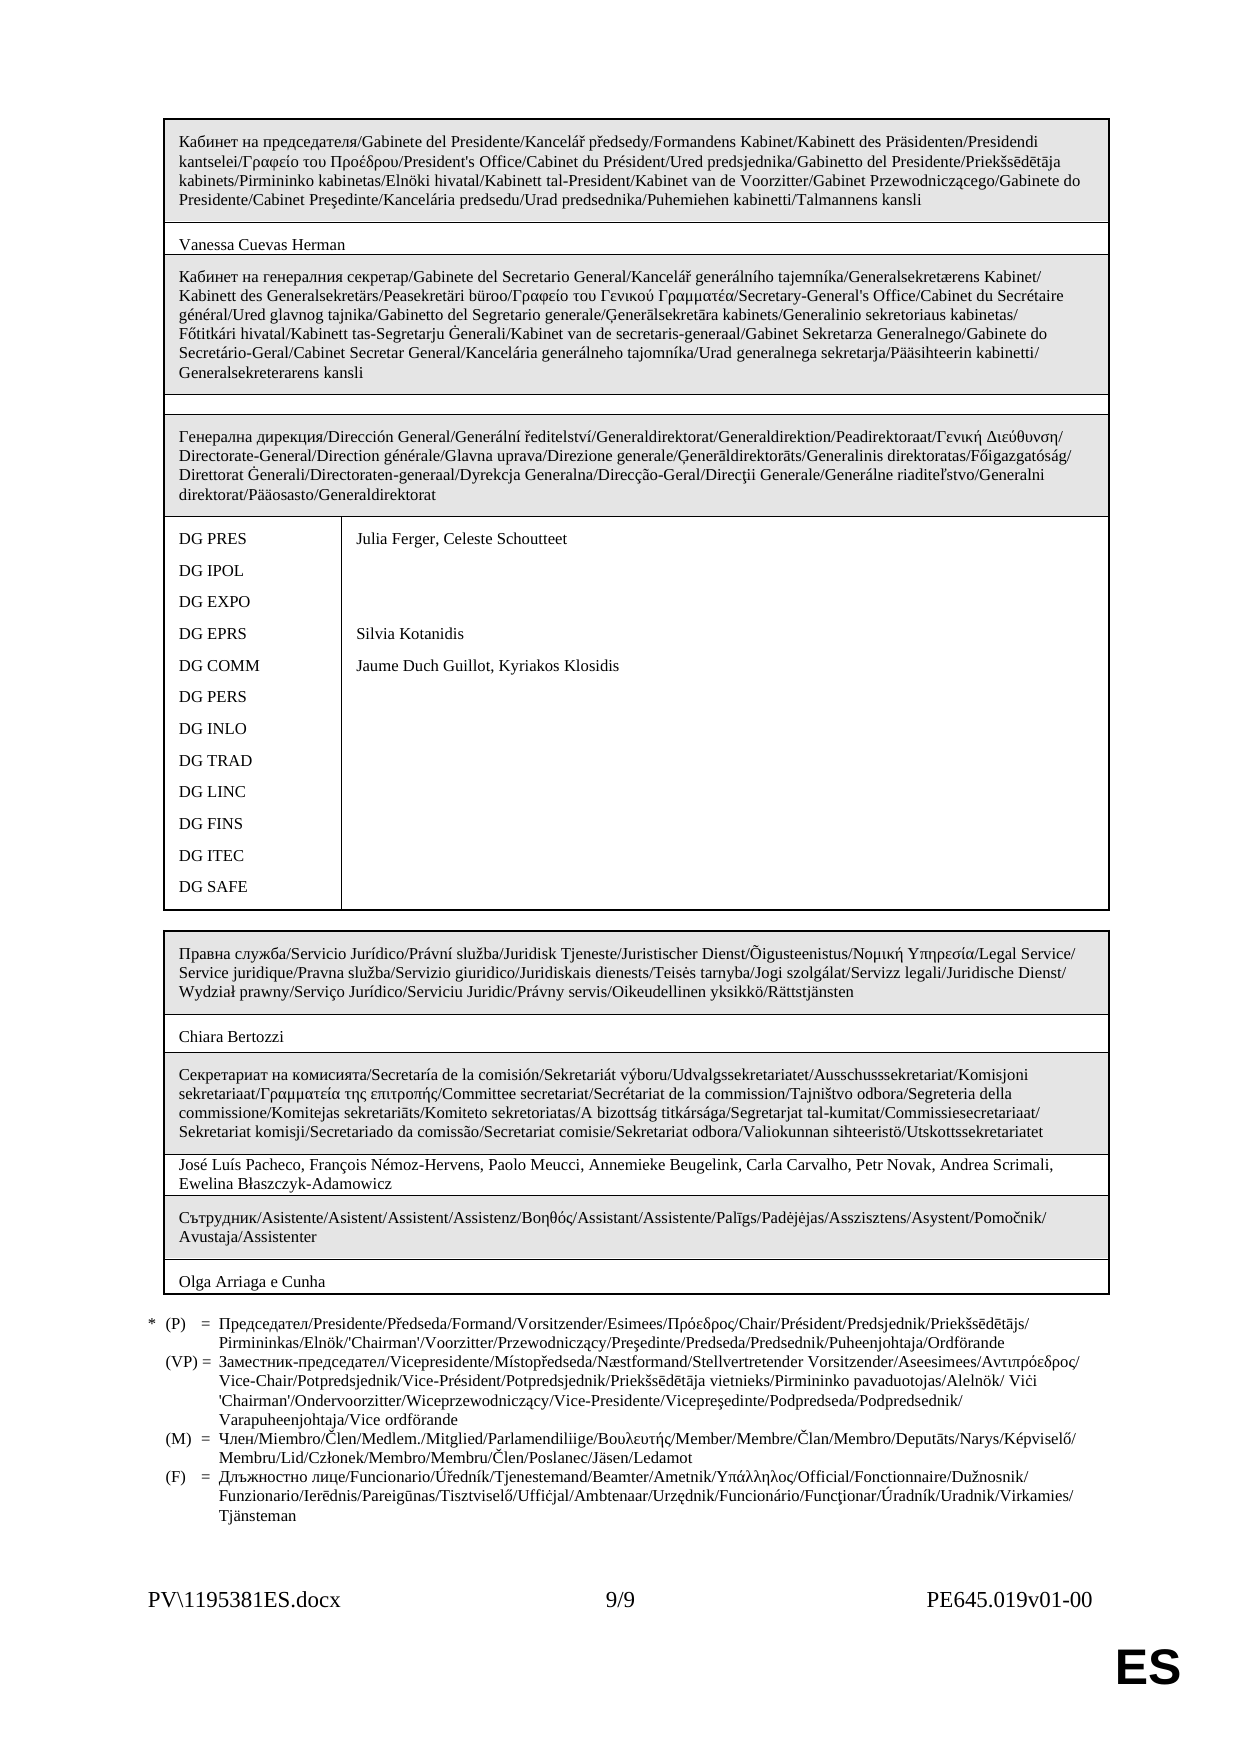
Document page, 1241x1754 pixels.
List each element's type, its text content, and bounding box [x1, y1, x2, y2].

text (F) = Длъжностно лице/Funcionario/Úředník/Tjenestemand/Beamter/Ametnik/Υπάλληλος/Official/Fonctionnaire/Dužnosnik/ Funzionario/Ierēdnis/Pareigūnas/Tisztviselő/Uffiċjal/Ambtenaar/Urzędnik/Funcionário/Funcţionar/Úradník/Uradnik/Virkamies/ Tjänsteman [148, 1467, 1092, 1524]
text * (P) = Председател/Presidente/Předseda/Formand/Vorsitzender/Esimees/Πρόεδρος/Chair/Président/Predsjednik/Priekšsēdētājs/ Pirmininkas/Elnök/'Chairman'/Voorzitter/Przewodniczący/Preşedinte/Predseda/Predsednik/Puheenjohtaja/Ordförande [148, 1314, 1092, 1352]
table_cell Olga Arriaga e Cunha [165, 1260, 1108, 1293]
text (M) = Член/Miembro/Člen/Medlem./Mitglied/Parlamendiliige/Βουλευτής/Member/Membre/Član/Membro/Deputāts/Narys/Képviselő/ Membru/Lid/Członek/Membro/Membru/Člen/Poslanec/Jäsen/Ledamot [148, 1429, 1092, 1467]
table_cell Chiara Bertozzi [165, 1015, 1108, 1052]
table_cell Кабинет на генералния секретар/Gabinete del Secretario General/Kancelář generálního tajemníka/Generalsekretærens Kabinet/ Kabinett des Generalsekretärs/Peasekretäri büroo/Γραφείο του Γενικού Γραμματέα/Secretary-General's Office/Cabinet du Secrétaire général/Ured glavnog tajnika/Gabinetto del Segretario generale/Ģenerālsekretāra kabinets/Generalinio sekretoriaus kabinetas/ Főtitkári hivatal/Kabinett tas-Segretarju Ġenerali/Kabinet van de secretaris-generaal/Gabinet Sekretarza Generalnego/Gabinete do Secretário-Geral/Cabinet Secretar General/Kancelária generálneho tajomníka/Urad generalnega sekretarja/Pääsihteerin kabinetti/ Generalsekreterarens kansli [165, 255, 1108, 394]
table_header Правна служба/Servicio Jurídico/Právní služba/Juridisk Tjeneste/Juristischer Dienst/Õigusteenistus/Νομική Υπηρεσία/Legal Service/ Service juridique/Pravna služba/Servizio giuridico/Juridiskais dienests/Teisės tarnyba/Jogi szolgálat/Servizz legali/Juridische Dienst/ Wydział prawny/Serviço Jurídico/Serviciu Juridic/Právny servis/Oikeudellinen yksikkö/Rättstjänsten [165, 932, 1108, 1014]
table_cell Секретариат на комисията/Secretaría de la comisión/Sekretariát výboru/Udvalgssekretariatet/Ausschusssekretariat/Komisjoni sekretariaat/Γραμματεία της επιτροπής/Committee secretariat/Secrétariat de la commission/Tajništvo odbora/Segreteria della commissione/Komitejas sekretariāts/Komiteto sekretoriatas/A bizottság titkársága/Segretarjat tal-kumitat/Commissiesecretariaat/ Sekretariat komisji/Secretariado da comissão/Secretariat comisie/Sekretariat odbora/Valiokunnan sihteeristö/Utskottssekretariatet [165, 1053, 1108, 1154]
table_header Кабинет на председателя/Gabinete del Presidente/Kancelář předsedy/Formandens Kabinet/Kabinett des Präsidenten/Presidendi kantselei/Γραφείο του Προέδρου/President's Office/Cabinet du Président/Ured predsjednika/Gabinetto del Presidente/Priekšsēdētāja kabinets/Pirmininko kabinetas/Elnöki hivatal/Kabinett tal-President/Kabinet van de Voorzitter/Gabinet Przewodniczącego/Gabinete do Presidente/Cabinet Preşedinte/Kancelária predsedu/Urad predsednika/Puhemiehen kabinetti/Talmannens kansli [165, 120, 1108, 221]
table_cell Vanessa Cuevas Herman [165, 223, 1108, 253]
table_cell Julia Ferger, Celeste Schoutteet Silvia Kotanidis Jaume Duch Guillot, Kyriakos Klosidis [342, 517, 1108, 909]
table_cell José Luís Pacheco, François Némoz-Hervens, Paolo Meucci, Annemieke Beugelink, Carla Carvalho, Petr Novak, Andrea Scrimali, Ewelina Błaszczyk-Adamowicz [165, 1155, 1108, 1194]
table_cell DG PRES DG IPOL DG EXPO DG EPRS DG COMM DG PERS DG INLO DG TRAD DG LINC DG FINS DG ITEC DG SAFE [165, 517, 341, 909]
table_cell Сътрудник/Asistente/Asistent/Assistent/Assistenz/Βοηθός/Assistant/Assistente/Palīgs/Padėjėjas/Asszisztens/Asystent/Pomočnik/ Avustaja/Assistenter [165, 1196, 1108, 1258]
table_cell [165, 395, 1108, 414]
text (VP) = Заместник-председател/Vicepresidente/Místopředseda/Næstformand/Stellvertretender Vorsitzender/Aseesimees/Αντιπρόεδρος/ Vice-Chair/Potpredsjednik/Vice-Président/Potpredsjednik/Priekšsēdētāja vietnieks/Pirmininko pavaduotojas/Alelnök/ Viċi 'Chairman'/Ondervoorzitter/Wiceprzewodniczący/Vice-Presidente/Vicepreşedinte/Podpredseda/Podpredsednik/ Varapuheenjohtaja/Vice ordförande [148, 1352, 1092, 1429]
table_cell Генерална дирекция/Dirección General/Generální ředitelství/Generaldirektorat/Generaldirektion/Peadirektoraat/Γενική Διεύθυνση/ Directorate-General/Direction générale/Glavna uprava/Direzione generale/Ģenerāldirektorāts/Generalinis direktoratas/Főigazgatóság/ Direttorat Ġenerali/Directoraten-generaal/Dyrekcja Generalna/Direcção-Geral/Direcţii Generale/Generálne riaditeľstvo/Generalni direktorat/Pääosasto/Generaldirektorat [165, 415, 1108, 516]
